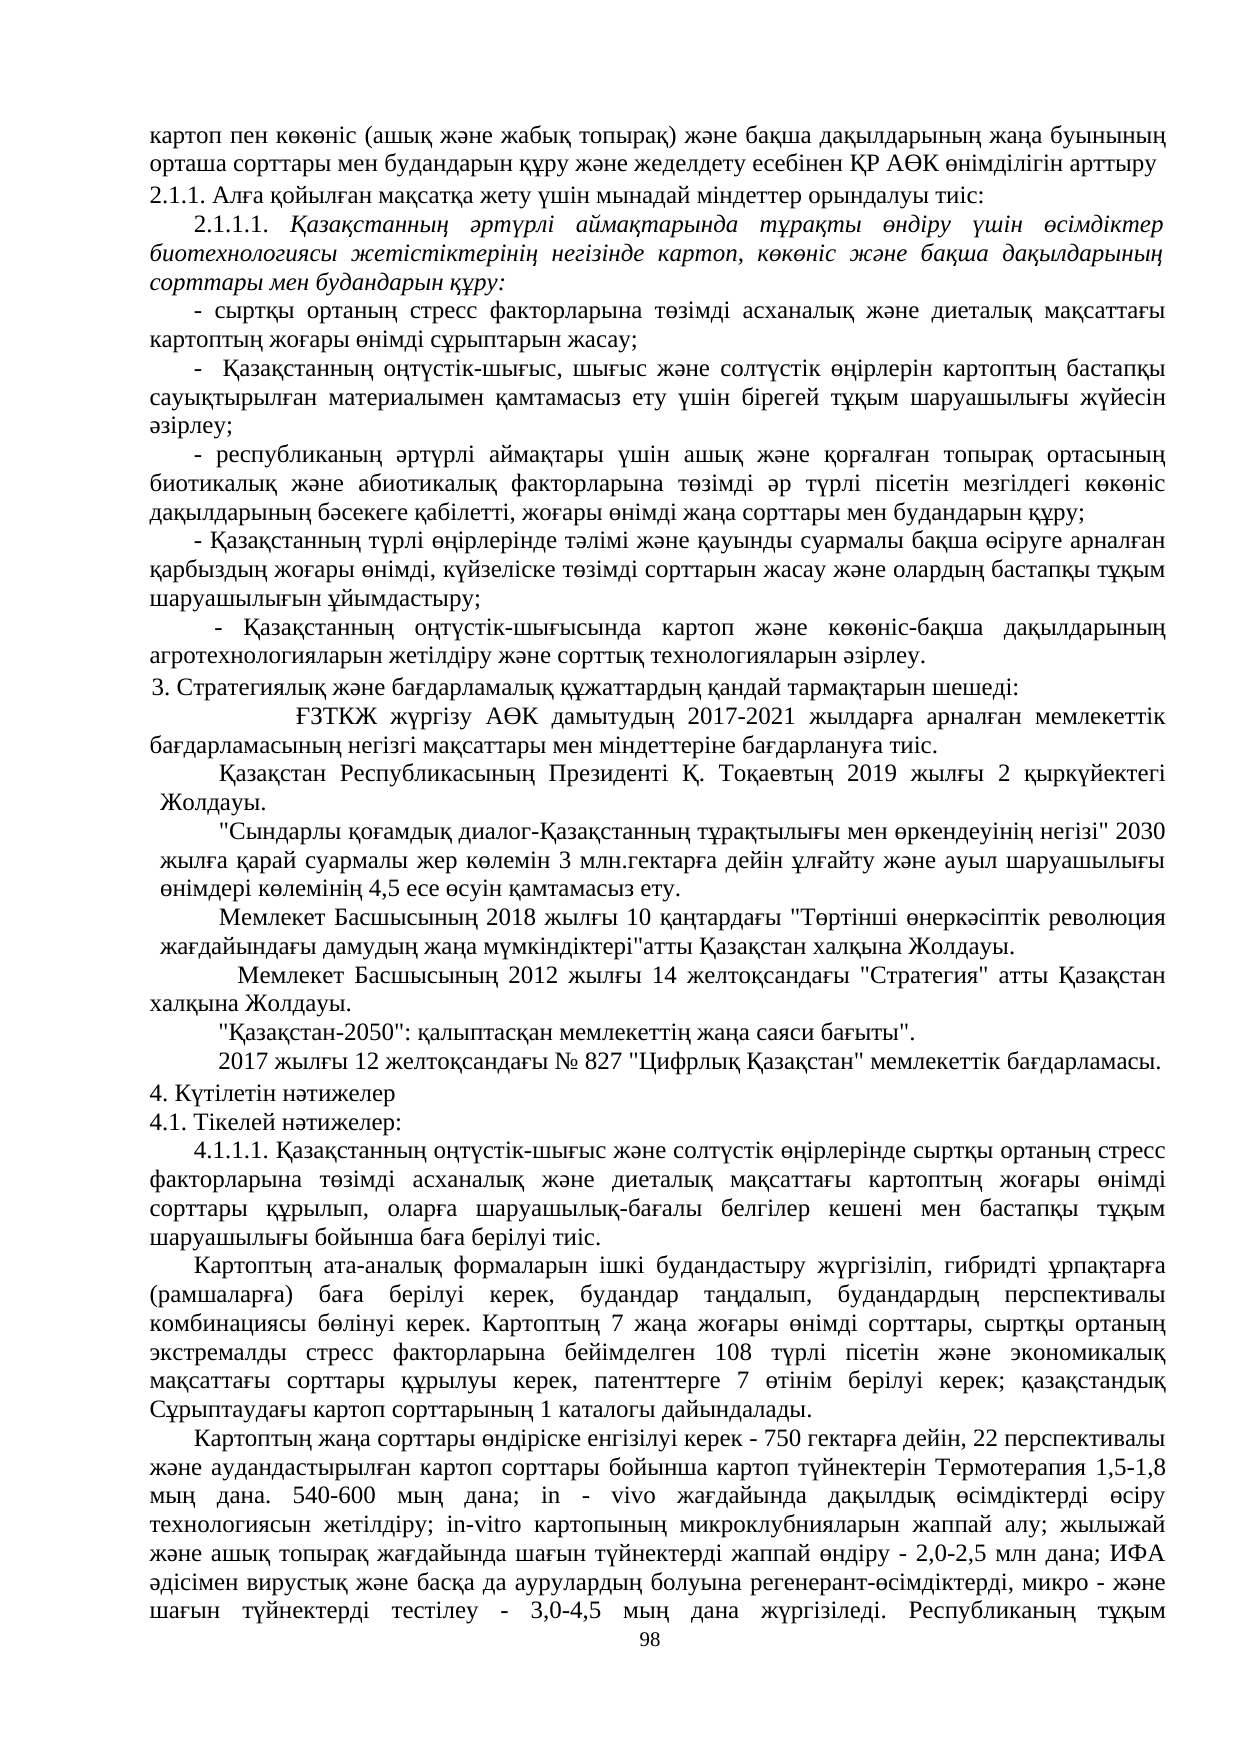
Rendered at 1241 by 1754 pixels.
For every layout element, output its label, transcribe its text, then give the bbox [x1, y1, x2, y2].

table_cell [148, 118, 1168, 179]
table_cell 2.1.1. Алға қойылған мақсатқа жету үшін мынадай міндеттер орындалуы тиіс: 2.1.1.1. Қазақстанның әртүрлі аймақтарында тұрақты өндіру үшін өсімдіктер биотехнологиясы жетістіктерінің негізінде картоп, көкөніс және бақша дақылдарының сорттары мен будандарын құру: - сыртқы ортаның стресс факторларына төзімді асханалық және диеталық мақсаттағы картоптың жоғары өнімді сұрыптарын жасау; - Қазақстанның оңтүстік-шығыс, шығыс және солтүстік өңірлерін картоптың бастапқы сауықтырылған материалымен қамтамасыз ету үшін бірегей тұқым шаруашылығы жүйесін әзірлеу; - республиканың әртүрлі аймақтары үшін ашық және қорғалған топырақ ортасының биотикалық және абиотикалық факторларына төзімді әр түрлі пісетін мезгілдегі көкөніс дақылдарының бәсекеге қабілетті, жоғары өнімді жаңа сорттары мен будандарын құру; - Қазақстанның түрлі өңірлерінде тәлімі және қауынды суармалы бақша өсіруге арналған қарбыздың жоғары өнімді, күйзеліске төзімді сорттарын жасау және олардың бастапқы тұқым шаруашылығын ұйымдастыру; - Қазақстанның оңтүстік-шығысында картоп және көкөніс-бақша дақылдарының агротехнологияларын жетілдіру және сорттық технологияларын әзірлеу. [148, 179, 1168, 671]
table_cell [148, 1076, 1168, 1626]
table_cell 3. Стратегиялық және бағдарламалық құжаттардың қандай тармақтарын шешеді: ҒЗТКЖ жүргізу АӨК дамытудың 2017-2021 жылдарға арналған мемлекеттік бағдарламасының негізгі мақсаттары мен міндеттеріне бағдарлануға тиіс. Қазақстан Республикасының Президенті Қ. Тоқаевтың 2019 жылғы 2 қыркүйектегі Жолдауы. "Сындарлы қоғамдық диалог-Қазақстанның тұрақтылығы мен өркендеуінің негізі" 2030 жылға қарай суармалы жер көлемін 3 млн.гектарға дейін ұлғайту және ауыл шаруашылығы өнімдері көлемінің 4,5 есе өсуін қамтамасыз ету. Мемлекет Басшысының 2018 жылғы 10 қаңтардағы "Төртінші өнеркәсіптік революция жағдайындағы дамудың жаңа мүмкіндіктері"атты Қазақстан халқына Жолдауы. Мемлекет Басшысының 2012 жылғы 14 желтоқсандағы "Стратегия" атты Қазақстан халқына Жолдауы. "Қазақстан-2050": қалыптасқан мемлекеттің жаңа саяси бағыты". 2017 жылғы 12 желтоқсандағы № 827 "Цифрлық Қазақстан" мемлекеттік бағдарламасы. [148, 671, 1168, 1076]
